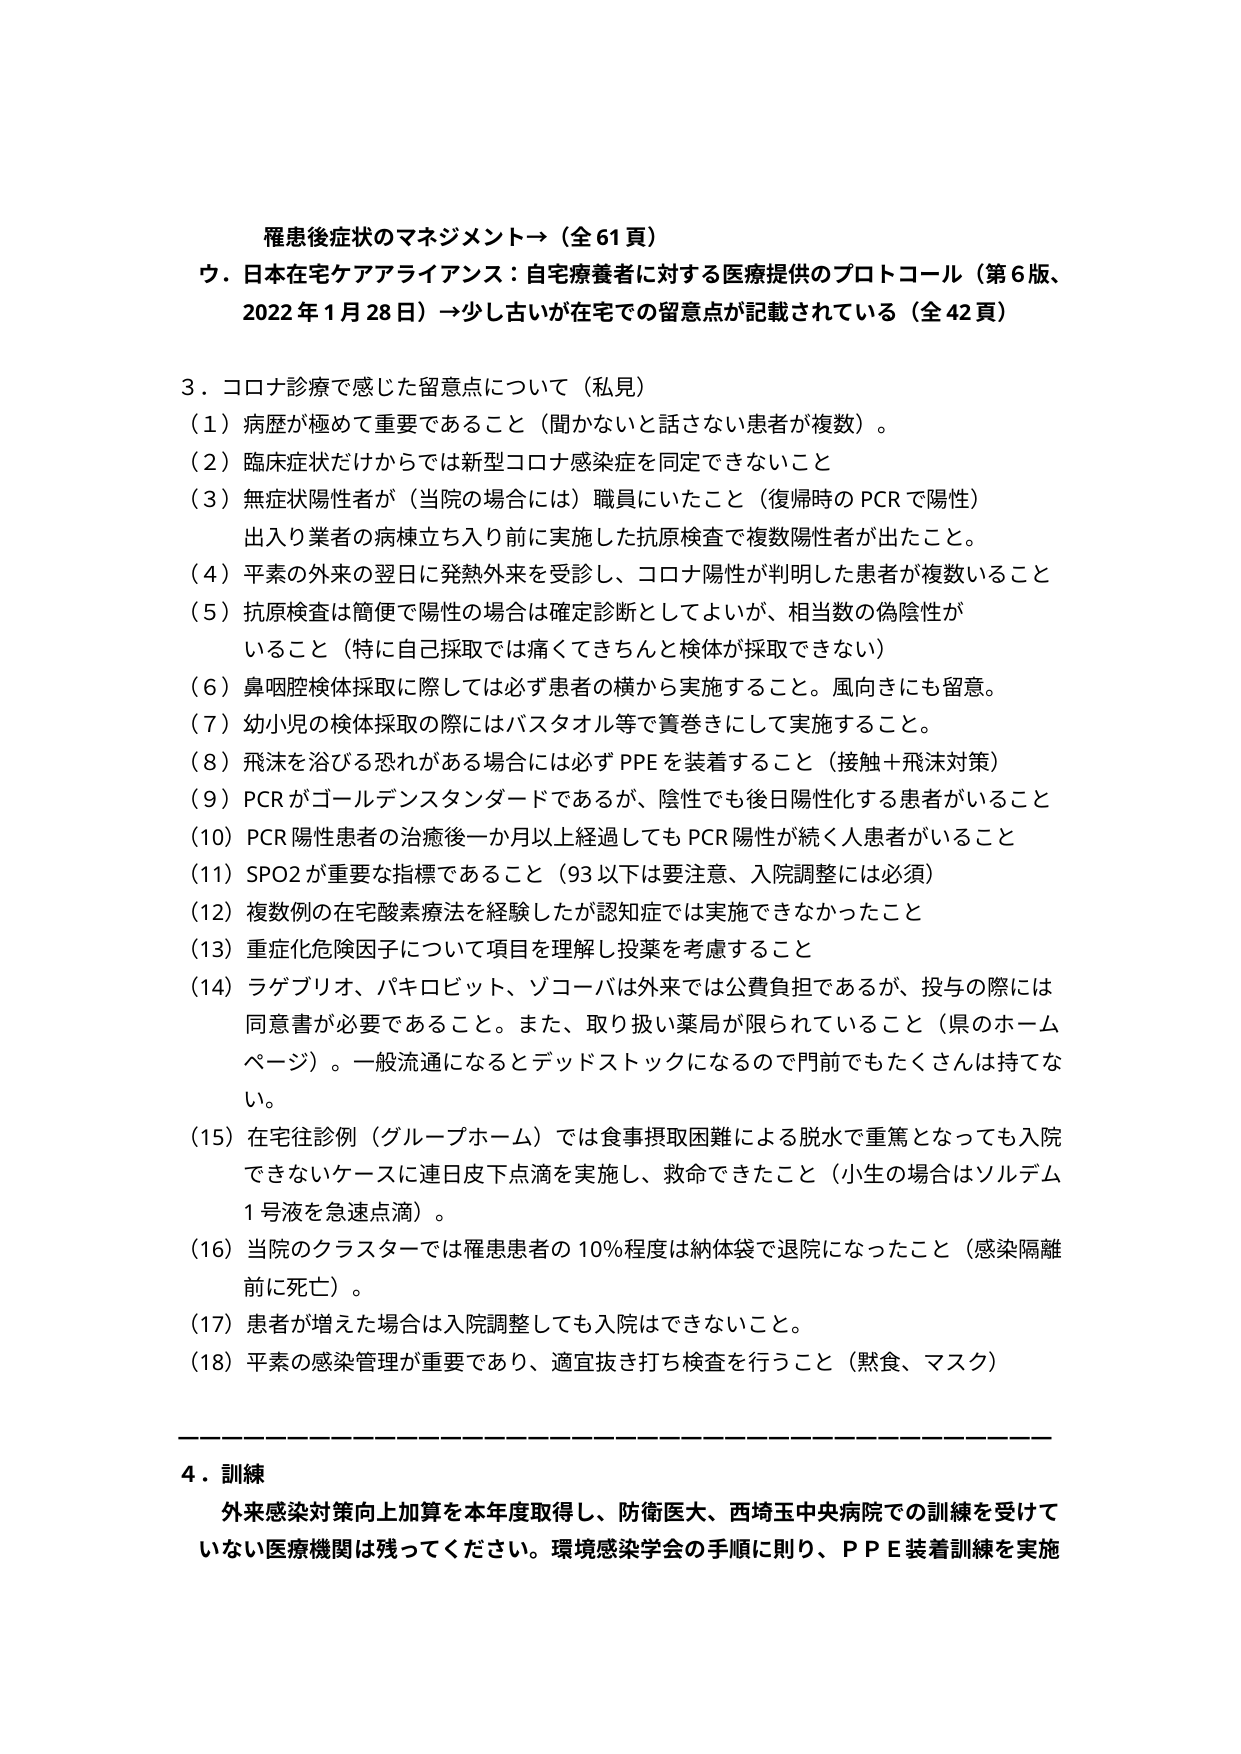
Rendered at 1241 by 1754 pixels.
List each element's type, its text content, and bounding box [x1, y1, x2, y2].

text （16）当院のクラスターでは罹患患者の10％程度は納体袋で退院になったこと（感染隔離前に死亡）。 [177, 1229, 1063, 1304]
text （８）飛沫を浴びる恐れがある場合には必ずPPEを装着すること（接触＋飛沫対策） [177, 742, 1063, 779]
text （５）抗原検査は簡便で陽性の場合は確定診断としてよいが、相当数の偽陰性が [177, 592, 1063, 629]
text ３．コロナ診療で感じた留意点について（私見） [177, 367, 1063, 404]
text （１）病歴が極めて重要であること（聞かないと話さない患者が複数）。 [177, 404, 1063, 442]
text 出入り業者の病棟立ち入り前に実施した抗原検査で複数陽性者が出たこと。 [177, 517, 1063, 554]
text ４．訓練 [177, 1454, 1063, 1492]
text （14）ラゲブリオ、パキロビット、ゾコーバは外来では公費負担であるが、投与の際には [177, 967, 1063, 1004]
text （18）平素の感染管理が重要であり、適宜抜き打ち検査を行うこと（黙食、マスク） [177, 1342, 1063, 1379]
text （12）複数例の在宅酸素療法を経験したが認知症では実施できなかったこと [177, 892, 1063, 929]
text （17）患者が増えた場合は入院調整しても入院はできないこと。 [177, 1304, 1063, 1342]
text （10）PCR陽性患者の治癒後一か月以上経過してもPCR陽性が続く人患者がいること [177, 817, 1063, 854]
text （４）平素の外来の翌日に発熱外来を受診し、コロナ陽性が判明した患者が複数いること [177, 554, 1063, 592]
text 罹患後症状のマネジメント→（全61頁） [177, 217, 1063, 254]
text （３）無症状陽性者が（当院の場合には）職員にいたこと（復帰時のPCRで陽性） [177, 479, 1063, 517]
text ―――――――――――――――――――――――――――――――――――――――― [177, 1417, 1063, 1454]
text （６）鼻咽腔検体採取に際しては必ず患者の横から実施すること。風向きにも留意。 [177, 667, 1063, 704]
text 2022年1月28日）→少し古いが在宅での留意点が記載されている（全42頁） [177, 292, 1063, 329]
text 同意書が必要であること。また、取り扱い薬局が限られていること（県のホームページ）。一般流通になるとデッドストックになるので門前でもたくさんは持てない。 [177, 1004, 1063, 1117]
text （９）PCRがゴールデンスタンダードであるが、陰性でも後日陽性化する患者がいること [177, 779, 1063, 817]
text （13）重症化危険因子について項目を理解し投薬を考慮すること [177, 929, 1063, 967]
text （７）幼小児の検体採取の際にはバスタオル等で簀巻きにして実施すること。 [177, 704, 1063, 742]
text （15）在宅往診例（グループホーム）では食事摂取困難による脱水で重篤となっても入院できないケースに連日皮下点滴を実施し、救命できたこと（小生の場合はソルデム1号液を急速点滴）。 [177, 1117, 1063, 1229]
text いること（特に自己採取では痛くてきちんと検体が採取できない） [177, 629, 1063, 667]
text ウ．日本在宅ケアアライアンス：自宅療養者に対する医療提供のプロトコール（第６版、 [177, 254, 1063, 292]
text （11）SPO2が重要な指標であること（93以下は要注意、入院調整には必須） [177, 854, 1063, 892]
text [177, 1492, 1063, 1567]
text （２）臨床症状だけからでは新型コロナ感染症を同定できないこと [177, 442, 1063, 479]
